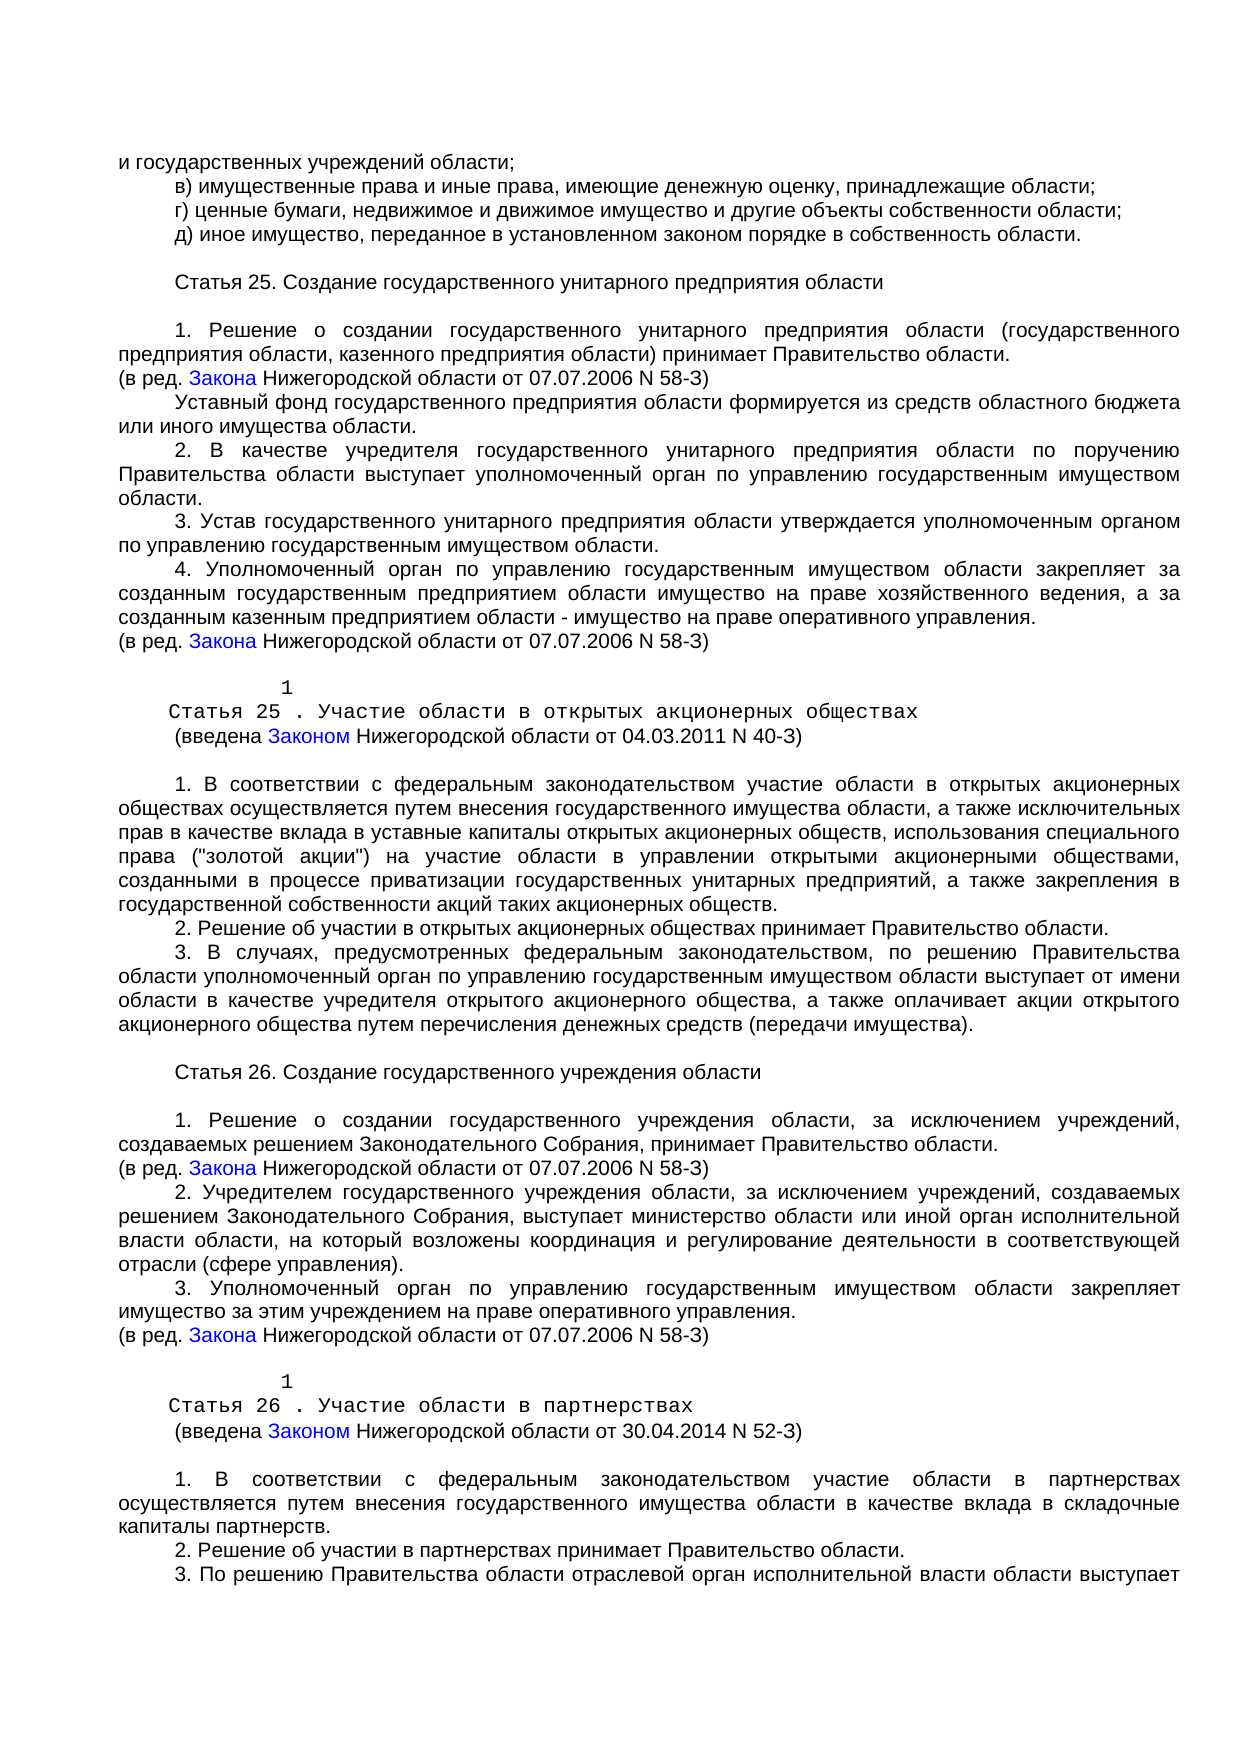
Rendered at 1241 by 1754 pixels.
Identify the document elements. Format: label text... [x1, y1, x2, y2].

text Уставный фонд государственного предприятия области формируется из средств областного бюджета или иного имущества области. [118, 389, 1181, 437]
text 1. В соответствии с федеральным законодательством участие области в открытых акционерных обществах осуществляется путем внесения государственного имущества области, а также исключительных прав в качестве вклада в уставные капиталы открытых акционерных обществ, использования специального права ("золотой акции") на участие области в управлении открытыми акционерными обществами, созданными в процессе приватизации государственных унитарных предприятий, а также закрепления в государственной собственности акций таких акционерных обществ. [118, 772, 1181, 916]
text 4. Уполномоченный орган по управлению государственным имуществом области закрепляет за созданным государственным предприятием области имущество на праве хозяйственного ведения, а за созданным казенным предприятием области - имущество на праве оперативного управления. [118, 557, 1181, 629]
text 3. Уполномоченный орган по управлению государственным имуществом области закрепляет имущество за этим учреждением на праве оперативного управления. [118, 1275, 1181, 1323]
text 3. В случаях, предусмотренных федеральным законодательством, по решению Правительства области уполномоченный орган по управлению государственным имуществом области выступает от имени области в качестве учредителя открытого акционерного общества, а также оплачивает акции открытого акционерного общества путем перечисления денежных средств (передачи имущества). [118, 940, 1181, 1036]
text Статья 26. Создание государственного учреждения области [118, 1060, 1181, 1084]
text в) имущественные права и иные права, имеющие денежную оценку, принадлежащие области; [118, 174, 1181, 198]
text 1. В соответствии с федеральным законодательством участие области в партнерствах осуществляется путем внесения государственного имущества области в качестве вклада в складочные капиталы партнерств. [118, 1466, 1181, 1538]
text г) ценные бумаги, недвижимое и движимое имущество и другие объекты собственности области; [118, 198, 1181, 222]
text (в ред. Закона Нижегородской области от 07.07.2006 N 58-З) [118, 366, 1181, 389]
text (в ред. Закона Нижегородской области от 07.07.2006 N 58-З) [118, 1323, 1181, 1347]
text 1. Решение о создании государственного учреждения области, за исключением учреждений, создаваемых решением Законодательного Собрания, принимает Правительство области. [118, 1108, 1181, 1156]
text Статья 25. Создание государственного унитарного предприятия области [118, 270, 1181, 294]
text 2. Решение об участии в партнерствах принимает Правительство области. [118, 1538, 1181, 1562]
text 1. Решение о создании государственного унитарного предприятия области (государственного предприятия области, казенного предприятия области) принимает Правительство области. [118, 318, 1181, 366]
text (в ред. Закона Нижегородской области от 07.07.2006 N 58-З) [118, 1156, 1181, 1179]
text 3. Устав государственного унитарного предприятия области утверждается уполномоченным органом по управлению государственным имуществом области. [118, 509, 1181, 557]
text 1 [118, 677, 1181, 701]
text (введена Законом Нижегородской области от 30.04.2014 N 52-З) [118, 1418, 1181, 1442]
text (введена Законом Нижегородской области от 04.03.2011 N 40-З) [118, 724, 1181, 748]
text Статья 26 . Участие области в партнерствах [118, 1395, 1181, 1418]
text д) иное имущество, переданное в установленном законом порядке в собственность области. [118, 222, 1181, 246]
text 2. Учредителем государственного учреждения области, за исключением учреждений, создаваемых решением Законодательного Собрания, выступает министерство области или иной орган исполнительной власти области, на который возложены координация и регулирование деятельности в соответствующей отрасли (сфере управления). [118, 1179, 1181, 1275]
text 2. В качестве учредителя государственного унитарного предприятия области по поручению Правительства области выступает уполномоченный орган по управлению государственным имуществом области. [118, 437, 1181, 509]
text 1 [118, 1371, 1181, 1395]
text Статья 25 . Участие области в открытых акционерных обществах [118, 701, 1181, 724]
text (в ред. Закона Нижегородской области от 07.07.2006 N 58-З) [118, 629, 1181, 653]
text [118, 150, 1181, 174]
text 2. Решение об участии в открытых акционерных обществах принимает Правительство области. [118, 916, 1181, 940]
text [118, 1562, 1181, 1586]
